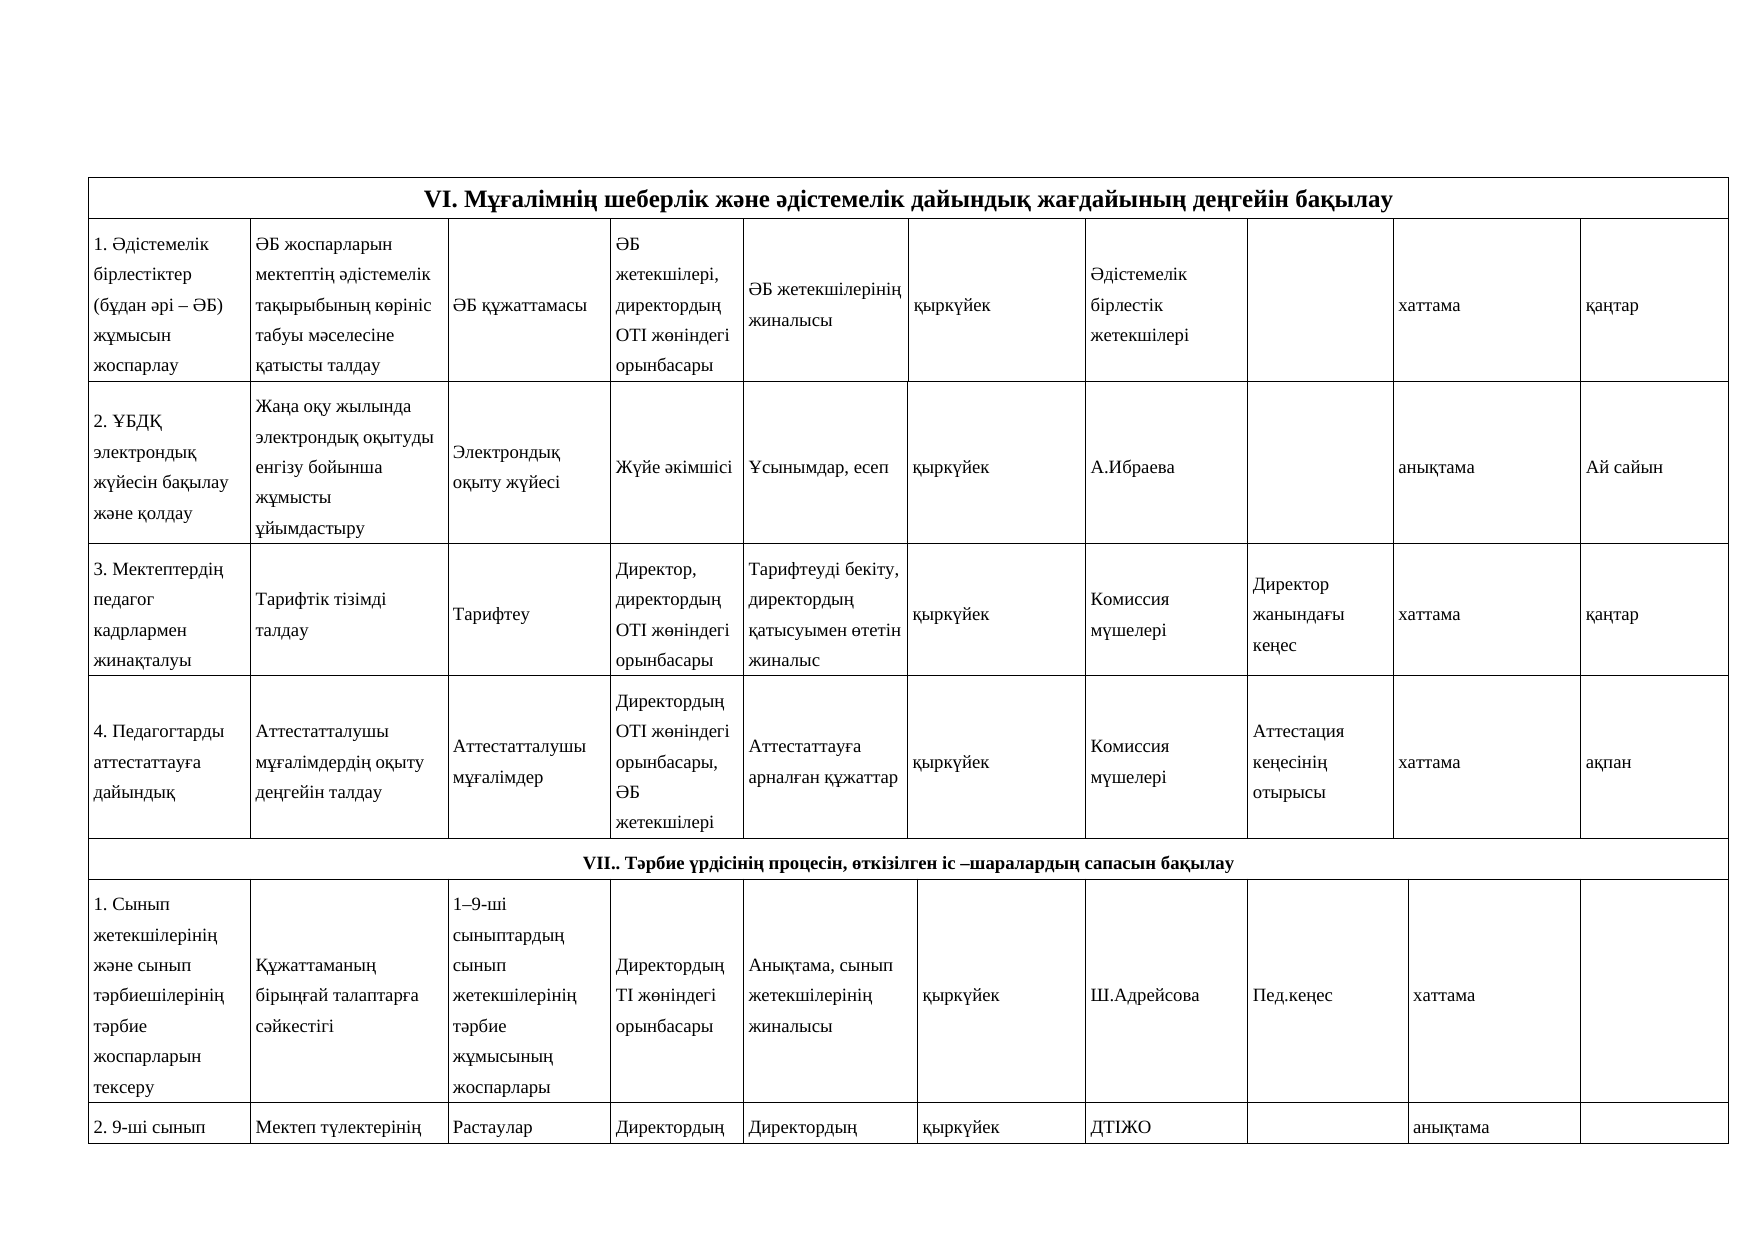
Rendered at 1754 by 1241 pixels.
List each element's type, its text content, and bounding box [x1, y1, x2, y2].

table_cell хаттама [1394, 219, 1580, 381]
table_cell қыркүйек [908, 544, 1085, 675]
table_cell қаңтар [1581, 219, 1728, 381]
table_cell 2. ҰБДҚ электрондық жүйесін бақылау және қолдау [89, 382, 250, 543]
table_cell 1. Әдістемелік бірлестіктер (бұдан әрі – ӘБ) жұмысын жоспарлау [89, 219, 250, 381]
table_cell хаттама [1394, 676, 1580, 838]
table_cell хаттама [1409, 880, 1580, 1102]
table_cell Ай сайын [1581, 382, 1728, 543]
table_cell Ш.Адрейсова [1086, 880, 1247, 1102]
table_cell қыркүйек [918, 880, 1085, 1102]
table_cell ӘБ жоспарларын мектептің әдістемелік тақырыбының көрініс табуы мәселесіне қатысты талдау [251, 219, 448, 381]
table_cell Комиссия мүшелері [1086, 676, 1247, 838]
table_cell Тарифтеуді бекіту, директордың қатысуымен өтетін жиналыс [744, 544, 907, 675]
table_cell [1248, 1103, 1408, 1143]
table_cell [89, 1103, 250, 1143]
table_cell [1581, 1103, 1728, 1143]
table_cell Директордың ТІ жөніндегі орынбасары [611, 880, 743, 1102]
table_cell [744, 1103, 917, 1143]
table_cell Ұсынымдар, есеп [744, 382, 907, 543]
table_cell анықтама [1409, 1103, 1580, 1143]
table_cell 1. Сынып жетекшілерінің және сынып тәрбиешілерінің тәрбие жоспарларын тексеру [89, 880, 250, 1102]
table_cell 3. Мектептердің педагог кадрлармен жинақталуы [89, 544, 250, 675]
table_cell Пед.кеңес [1248, 880, 1408, 1102]
table_cell 4. Педагогтарды аттестаттауға дайындық [89, 676, 250, 838]
table_cell Жүйе әкімшісі [611, 382, 743, 543]
table_cell Растаулар [449, 1103, 610, 1143]
table_cell [1581, 880, 1728, 1102]
table_cell VIІ.. Тәрбие үрдісінің процесін, өткізілген іс –шаралардың сапасын бақылау [89, 839, 1728, 878]
table_cell хаттама [1394, 544, 1580, 675]
table_cell анықтама [1394, 382, 1580, 543]
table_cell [251, 1103, 448, 1143]
table_cell 1–9-ші сыныптардың сынып жетекшілерінің тәрбие жұмысының жоспарлары [449, 880, 610, 1102]
table_cell қаңтар [1581, 544, 1728, 675]
table_cell VІ. Мұғалімнің шеберлік және әдістемелік дайындық жағдайының деңгейін бақылау [89, 178, 1728, 218]
table_cell қыркүйек [908, 676, 1085, 838]
table_cell ДТІЖО [1086, 1103, 1247, 1143]
table_cell ӘБ құжаттамасы [449, 219, 610, 381]
table_cell Комиссия мүшелері [1086, 544, 1247, 675]
table_cell А.Ибраева [1086, 382, 1247, 543]
table_cell Директор жанындағы кеңес [1248, 544, 1393, 675]
table_cell ӘБ жетекшілерінің жиналысы [744, 219, 908, 381]
table_cell [1248, 382, 1393, 543]
table_cell ақпан [1581, 676, 1728, 838]
table_cell Директордың ОТІ жөніндегі орынбасары, ӘБ жетекшілері [611, 676, 743, 838]
table_cell Әдістемелік бірлестік жетекшілері [1086, 219, 1247, 381]
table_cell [611, 1103, 743, 1143]
table_cell ӘБ жетекшілері, директордың ОТІ жөніндегі орынбасары [611, 219, 743, 381]
table_cell Жаңа оқу жылында электрондық оқытуды енгізу бойынша жұмысты ұйымдастыру [251, 382, 448, 543]
table_cell қыркүйек [908, 382, 1085, 543]
table_cell Тарифтеу [449, 544, 610, 675]
table_cell Аттестация кеңесінің отырысы [1248, 676, 1393, 838]
table_cell Аттестаттауға арналған құжаттар [744, 676, 907, 838]
table_cell Электрондық оқыту жүйесі [449, 382, 610, 543]
table_cell Анықтама, сынып жетекшілерінің жиналысы [744, 880, 917, 1102]
table_cell Аттестатталушы мұғалімдердің оқыту деңгейін талдау [251, 676, 448, 838]
table_cell [1248, 219, 1393, 381]
table_cell Құжаттаманың бірыңғай талаптарға сәйкестігі [251, 880, 448, 1102]
table_cell Тарифтік тізімді талдау [251, 544, 448, 675]
table_cell қыркүйек [918, 1103, 1085, 1143]
table_cell Директор, директордың ОТІ жөніндегі орынбасары [611, 544, 743, 675]
table_cell қыркүйек [909, 219, 1085, 381]
table_cell Аттестатталушы мұғалімдер [449, 676, 610, 838]
